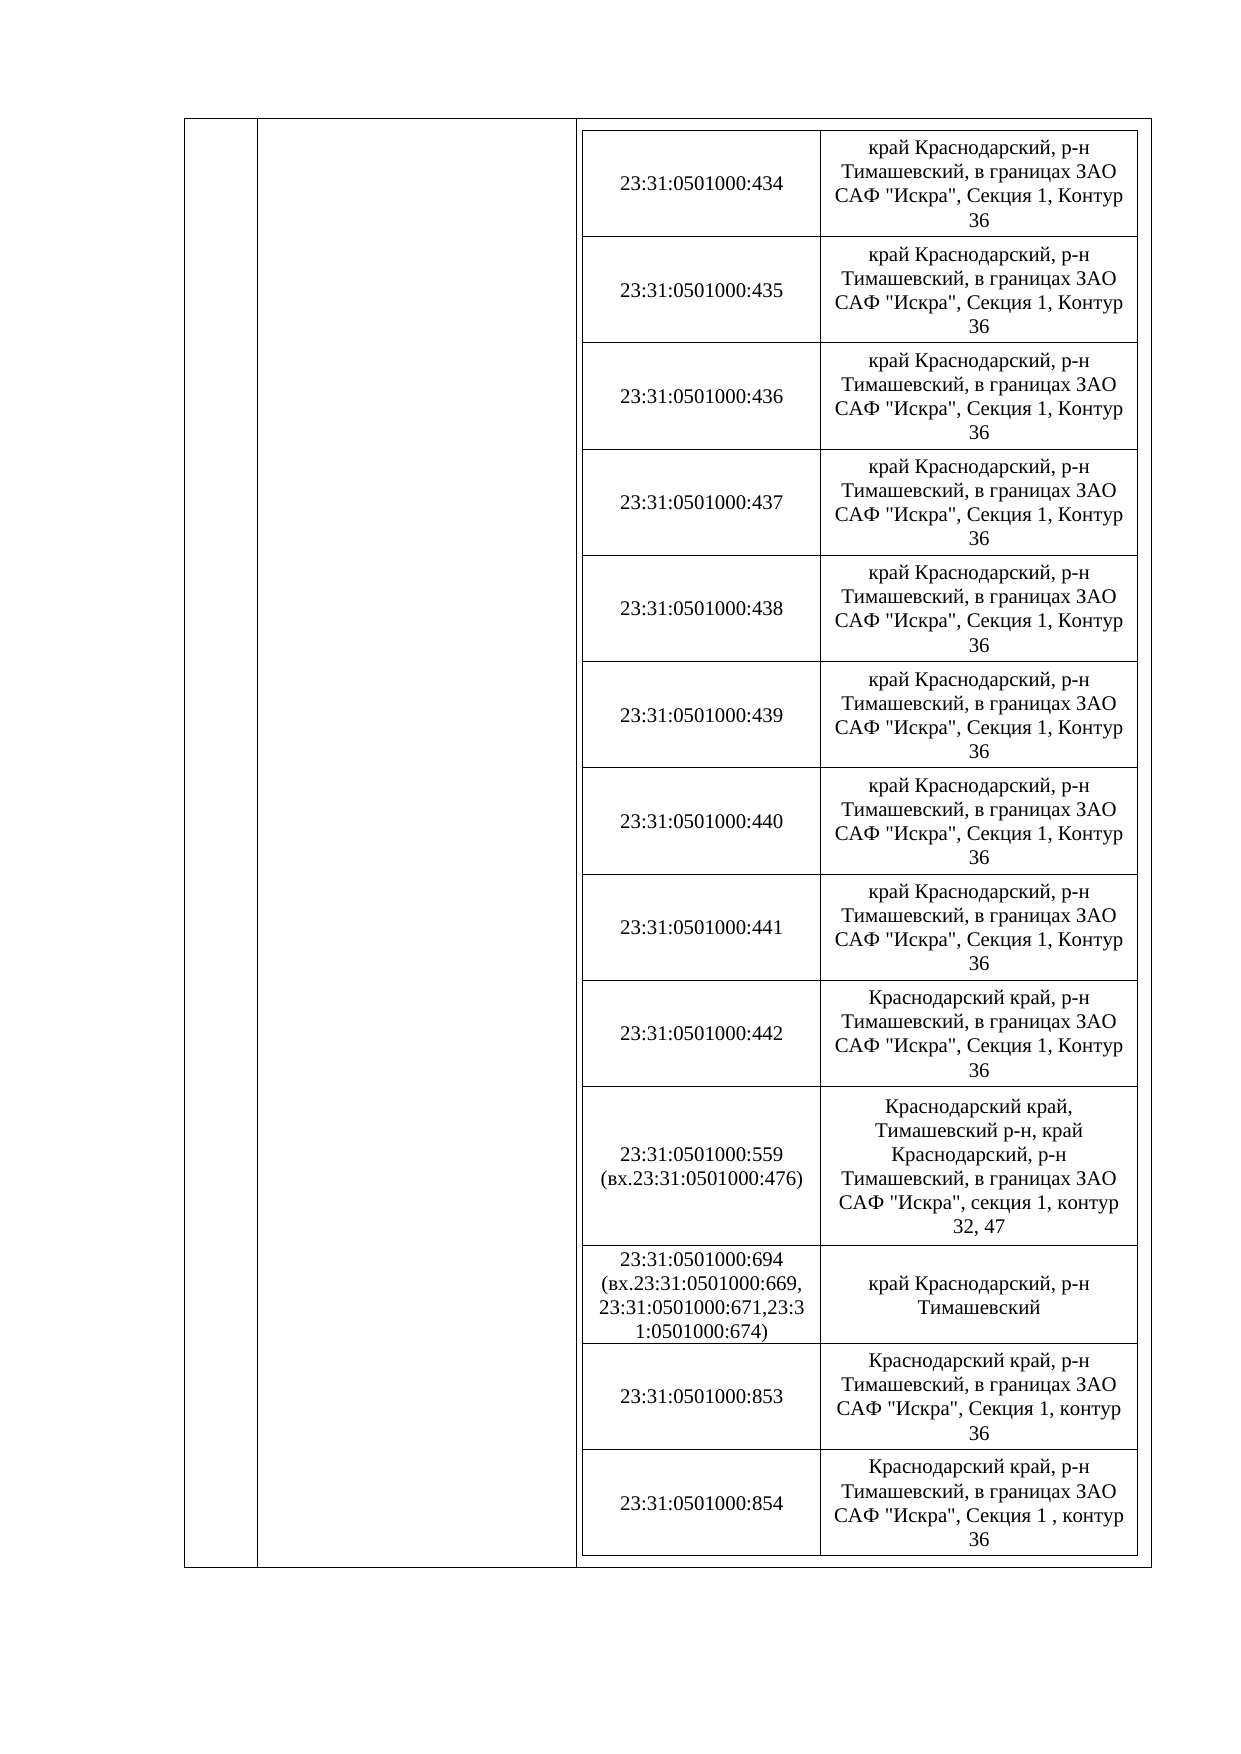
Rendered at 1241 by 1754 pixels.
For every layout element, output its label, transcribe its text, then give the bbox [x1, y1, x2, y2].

table_cell [577, 119, 1151, 1567]
table_cell 9 [185, 119, 257, 1567]
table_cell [258, 119, 576, 1567]
